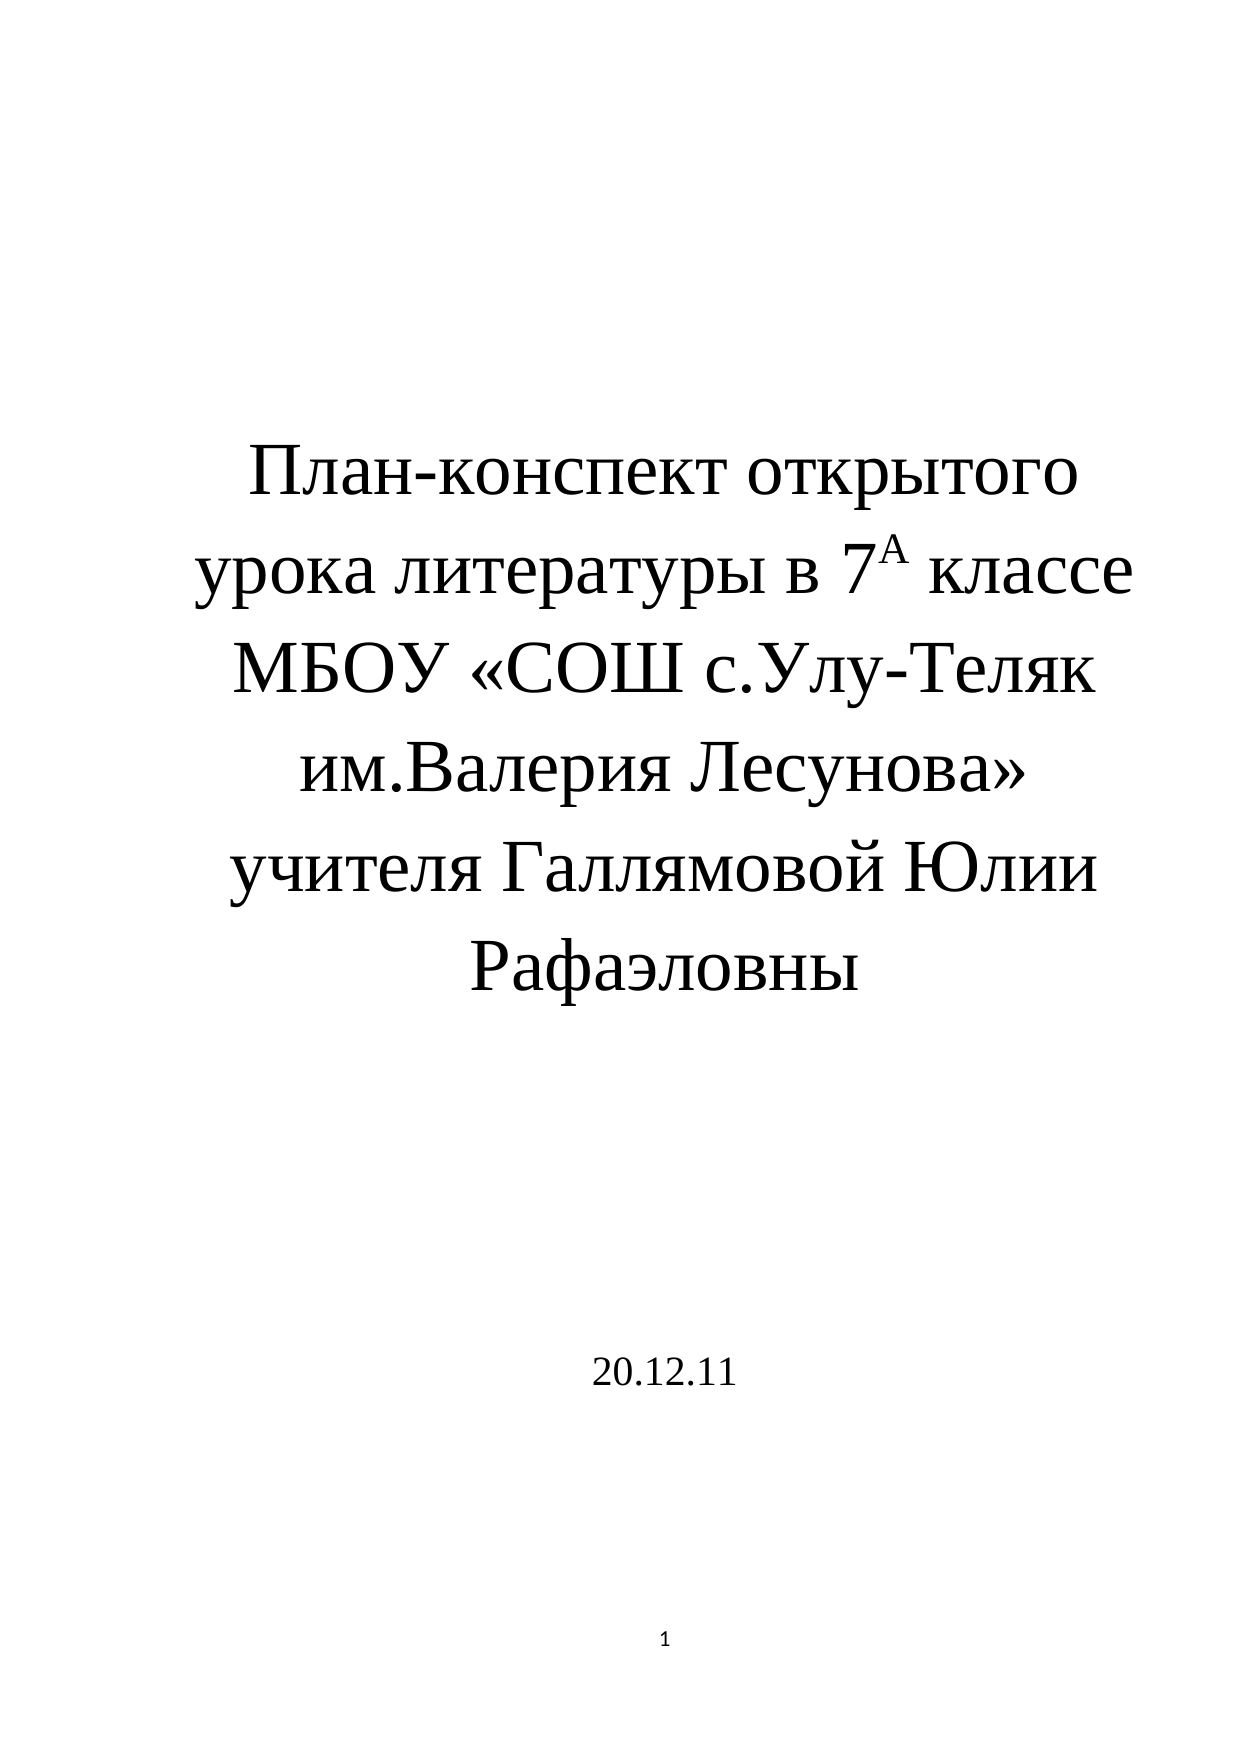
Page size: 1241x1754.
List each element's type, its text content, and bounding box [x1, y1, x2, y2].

text 20.12.11 [177, 1346, 1152, 1394]
text План-конспект открытого урока литературы в 7А классе МБОУ «СОШ с.Улу-Теляк им.Валерия Лесунова» учителя Галлямовой Юлии Рафаэловны [177, 424, 1152, 1006]
